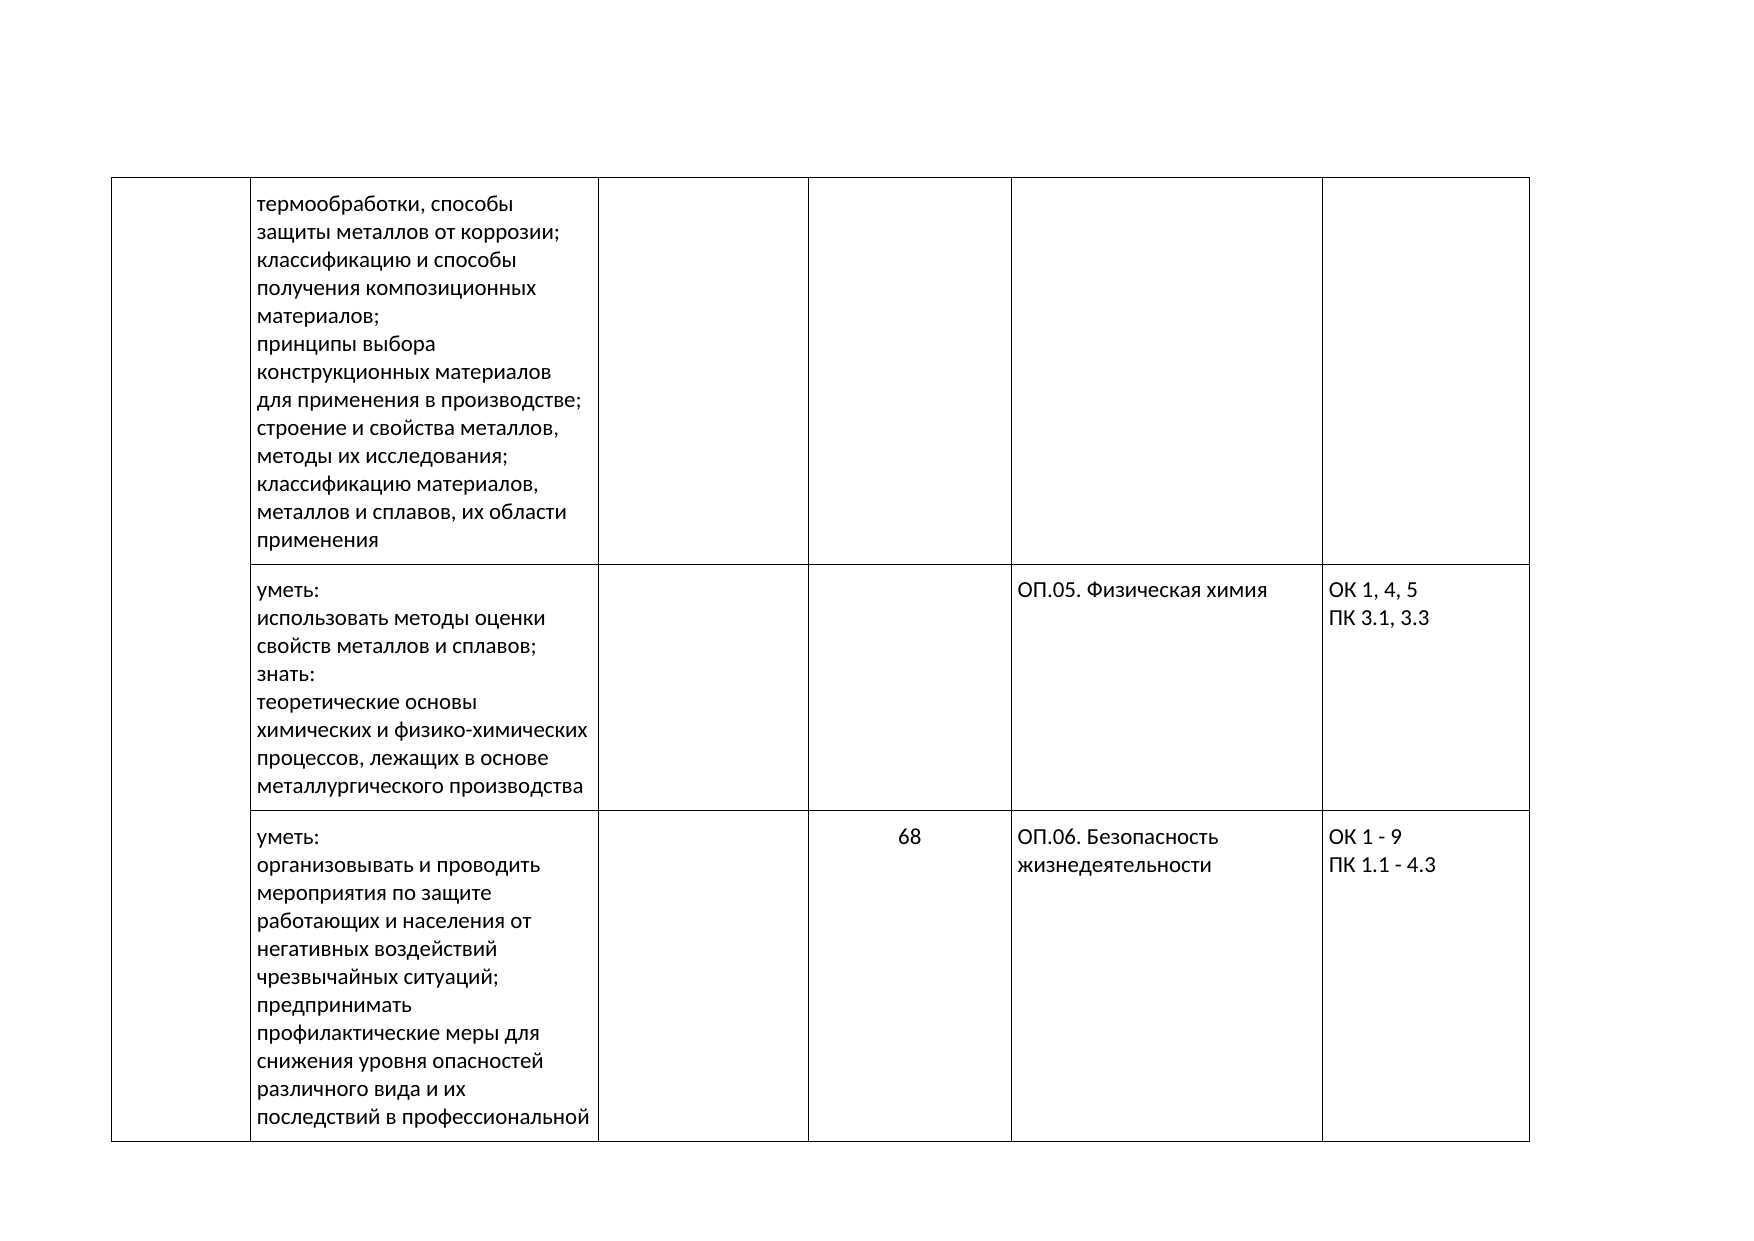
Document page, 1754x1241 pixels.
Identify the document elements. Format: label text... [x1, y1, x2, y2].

table_cell ОП.05. Физическая химия [1012, 565, 1322, 810]
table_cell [251, 811, 598, 1141]
table_cell [809, 565, 1011, 810]
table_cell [1323, 811, 1529, 1141]
table_cell [809, 178, 1011, 564]
table_cell 68 [809, 811, 1011, 1141]
table_cell ОК 1, 4, 5 ПК 3.1, 3.3 [1323, 565, 1529, 810]
table_cell уметь: использовать методы оценки свойств металлов и сплавов; знать: теоретические основы химических и физико-химических процессов, лежащих в основе металлургического производства [251, 565, 598, 810]
table_cell [599, 178, 808, 564]
table_cell [599, 811, 808, 1141]
table_cell [599, 565, 808, 810]
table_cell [251, 178, 598, 564]
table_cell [1012, 811, 1322, 1141]
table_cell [1323, 178, 1529, 564]
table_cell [1012, 178, 1322, 564]
